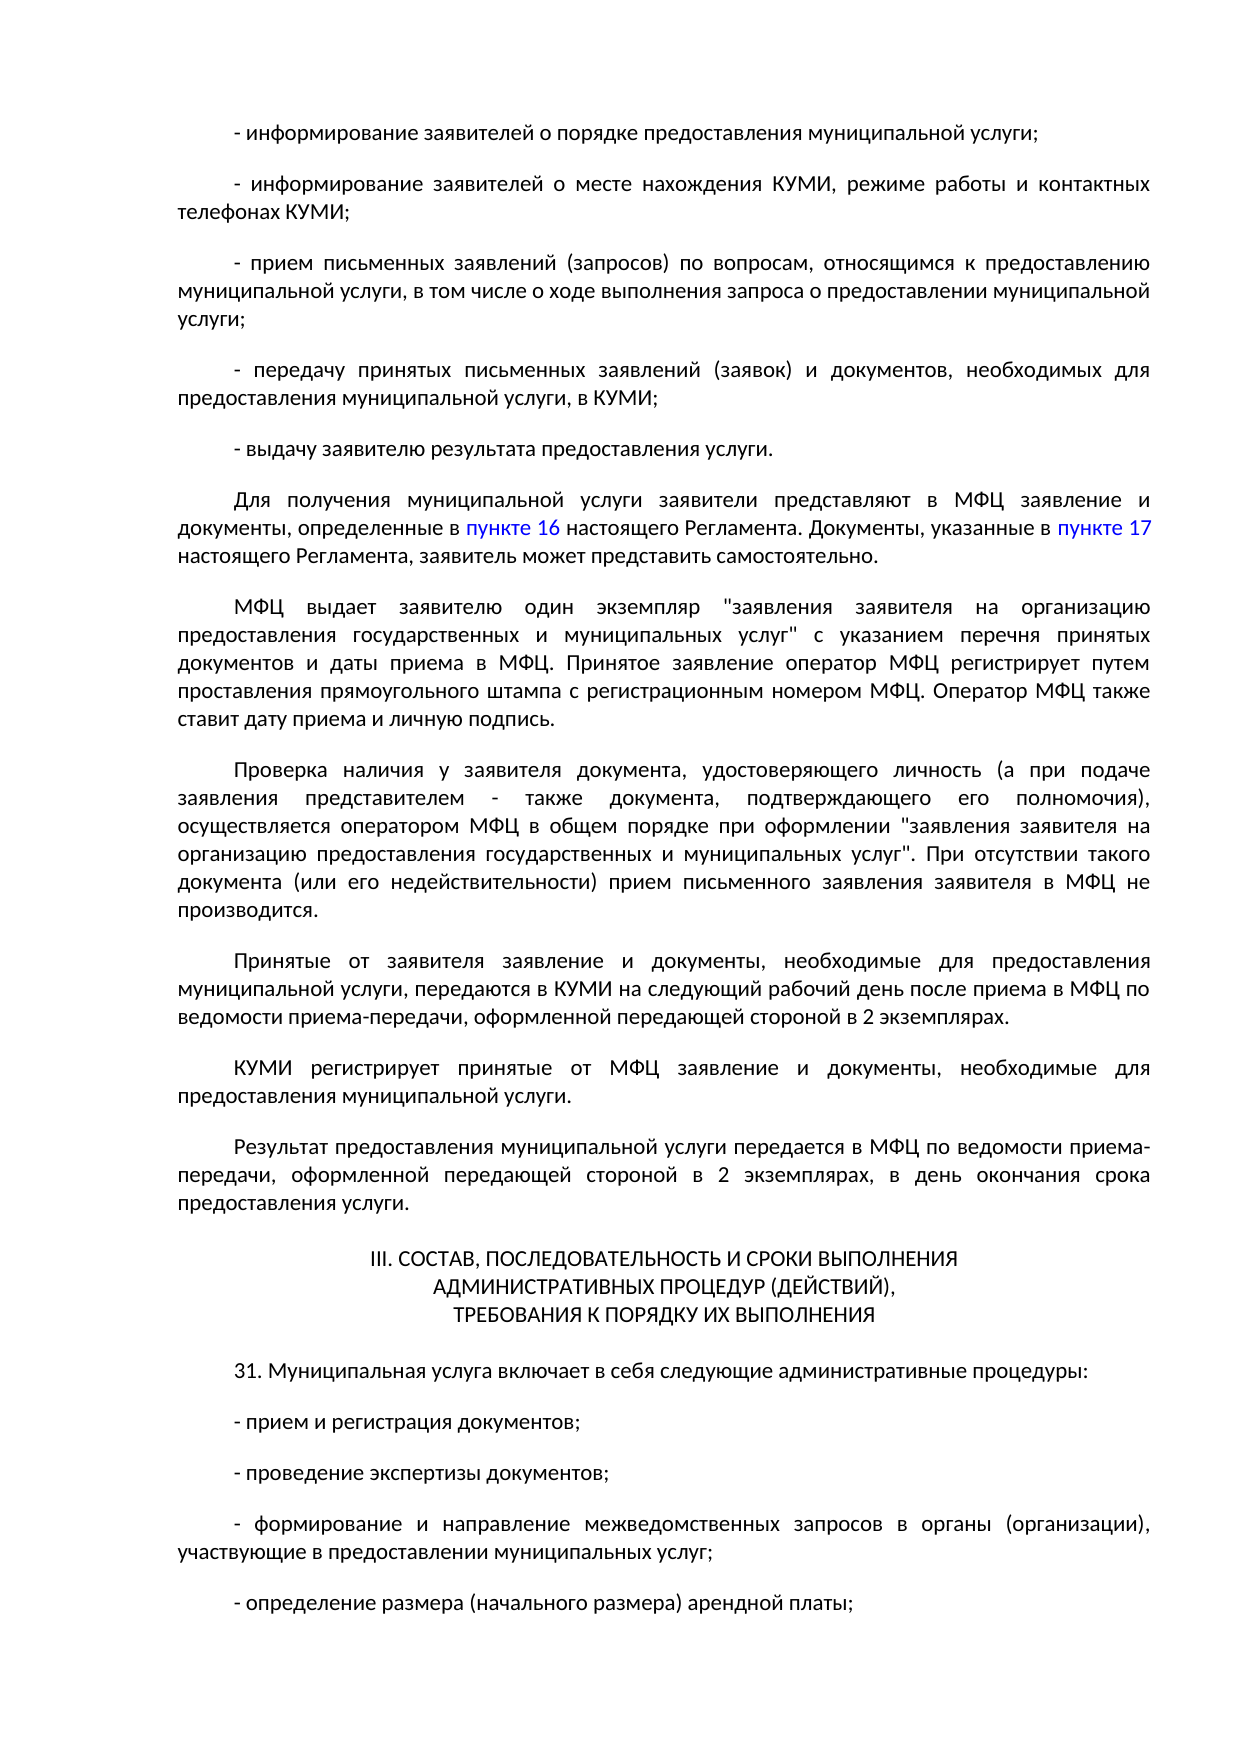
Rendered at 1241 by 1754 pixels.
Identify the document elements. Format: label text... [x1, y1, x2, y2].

text III. СОСТАВ, ПОСЛЕДОВАТЕЛЬНОСТЬ И СРОКИ ВЫПОЛНЕНИЯ [177, 1244, 1152, 1272]
text - информирование заявителей о порядке предоставления муниципальной услуги; [177, 118, 1152, 146]
text Проверка наличия у заявителя документа, удостоверяющего личность (а при подаче заявления представителем - также документа, подтверждающего его полномочия), осуществляется оператором МФЦ в общем порядке при оформлении "заявления заявителя на организацию предоставления государственных и муниципальных услуг". При отсутствии такого документа (или его недействительности) прием письменного заявления заявителя в МФЦ не производится. [177, 755, 1152, 923]
text - передачу принятых письменных заявлений (заявок) и документов, необходимых для предоставления муниципальной услуги, в КУМИ; [177, 355, 1152, 411]
text ТРЕБОВАНИЯ К ПОРЯДКУ ИХ ВЫПОЛНЕНИЯ [177, 1300, 1152, 1328]
text - прием письменных заявлений (запросов) по вопросам, относящимся к предоставлению муниципальной услуги, в том числе о ходе выполнения запроса о предоставлении муниципальной услуги; [177, 248, 1152, 332]
text - информирование заявителей о месте нахождения КУМИ, режиме работы и контактных телефонах КУМИ; [177, 169, 1152, 225]
text КУМИ регистрирует принятые от МФЦ заявление и документы, необходимые для предоставления муниципальной услуги. [177, 1053, 1152, 1109]
text 31. Муниципальная услуга включает в себя следующие административные процедуры: [177, 1356, 1152, 1384]
text - определение размера (начального размера) арендной платы; [177, 1588, 1152, 1616]
text Принятые от заявителя заявление и документы, необходимые для предоставления муниципальной услуги, передаются в КУМИ на следующий рабочий день после приема в МФЦ по ведомости приема-передачи, оформленной передающей стороной в 2 экземплярах. [177, 946, 1152, 1030]
text АДМИНИСТРАТИВНЫХ ПРОЦЕДУР (ДЕЙСТВИЙ), [177, 1272, 1152, 1300]
text - выдачу заявителю результата предоставления услуги. [177, 434, 1152, 462]
text МФЦ выдает заявителю один экземпляр "заявления заявителя на организацию предоставления государственных и муниципальных услуг" с указанием перечня принятых документов и даты приема в МФЦ. Принятое заявление оператор МФЦ регистрирует путем проставления прямоугольного штампа с регистрационным номером МФЦ. Оператор МФЦ также ставит дату приема и личную подпись. [177, 592, 1152, 732]
text - формирование и направление межведомственных запросов в органы (организации), участвующие в предоставлении муниципальных услуг; [177, 1509, 1152, 1565]
text Для получения муниципальной услуги заявители представляют в МФЦ заявление и документы, определенные в пункте 16 настоящего Регламента. Документы, указанные в пункте 17 настоящего Регламента, заявитель может представить самостоятельно. [177, 485, 1152, 569]
text - проведение экспертизы документов; [177, 1458, 1152, 1486]
text - прием и регистрация документов; [177, 1407, 1152, 1435]
text Результат предоставления муниципальной услуги передается в МФЦ по ведомости приема-передачи, оформленной передающей стороной в 2 экземплярах, в день окончания срока предоставления услуги. [177, 1132, 1152, 1216]
